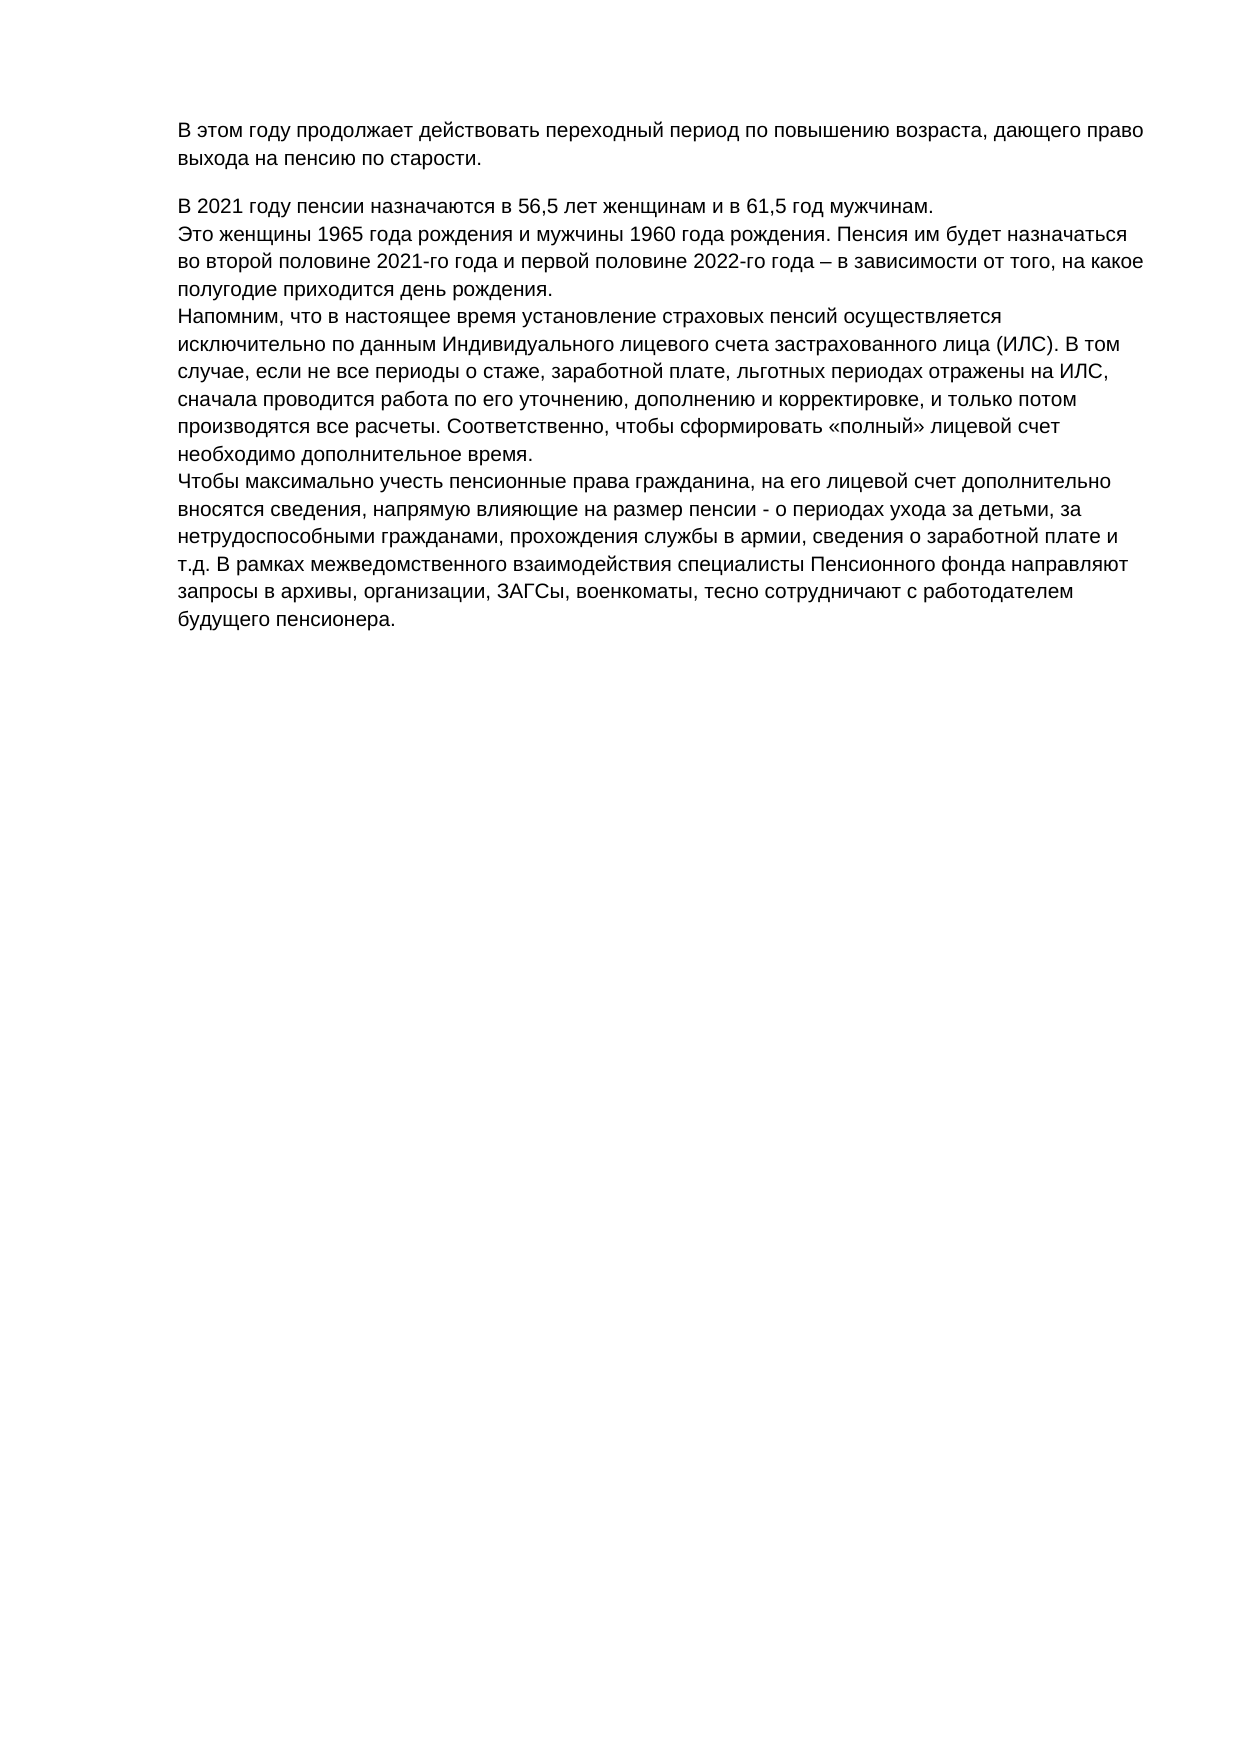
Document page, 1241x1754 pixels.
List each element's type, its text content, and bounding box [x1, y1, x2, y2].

text В 2021 году пенсии назначаются в 56,5 лет женщинам и в 61,5 год мужчинам. Это женщины 1965 года рождения и мужчины 1960 года рождения. Пенсия им будет назначаться во второй половине 2021-го года и первой половине 2022-го года – в зависимости от того, на какое полугодие приходится день рождения. Напомним, что в настоящее время установление страховых пенсий осуществляется исключительно по данным Индивидуального лицевого счета застрахованного лица (ИЛС). В том случае, если не все периоды о стаже, заработной плате, льготных периодах отражены на ИЛС, сначала проводится работа по его уточнению, дополнению и корректировке, и только потом производятся все расчеты. Соответственно, чтобы сформировать «полный» лицевой счет необходимо дополнительное время. Чтобы максимально учесть пенсионные права гражданина, на его лицевой счет дополнительно вносятся сведения, напрямую влияющие на размер пенсии - о периодах ухода за детьми, за нетрудоспособными гражданами, прохождения службы в армии, сведения о заработной плате и т.д. В рамках межведомственного взаимодействия специалисты Пенсионного фонда направляют запросы в архивы, организации, ЗАГСы, военкоматы, тесно сотрудничают с работодателем будущего пенсионера. [177, 194, 1152, 630]
text В этом году продолжает действовать переходный период по повышению возраста, дающего право выхода на пенсию по старости. [177, 118, 1152, 169]
